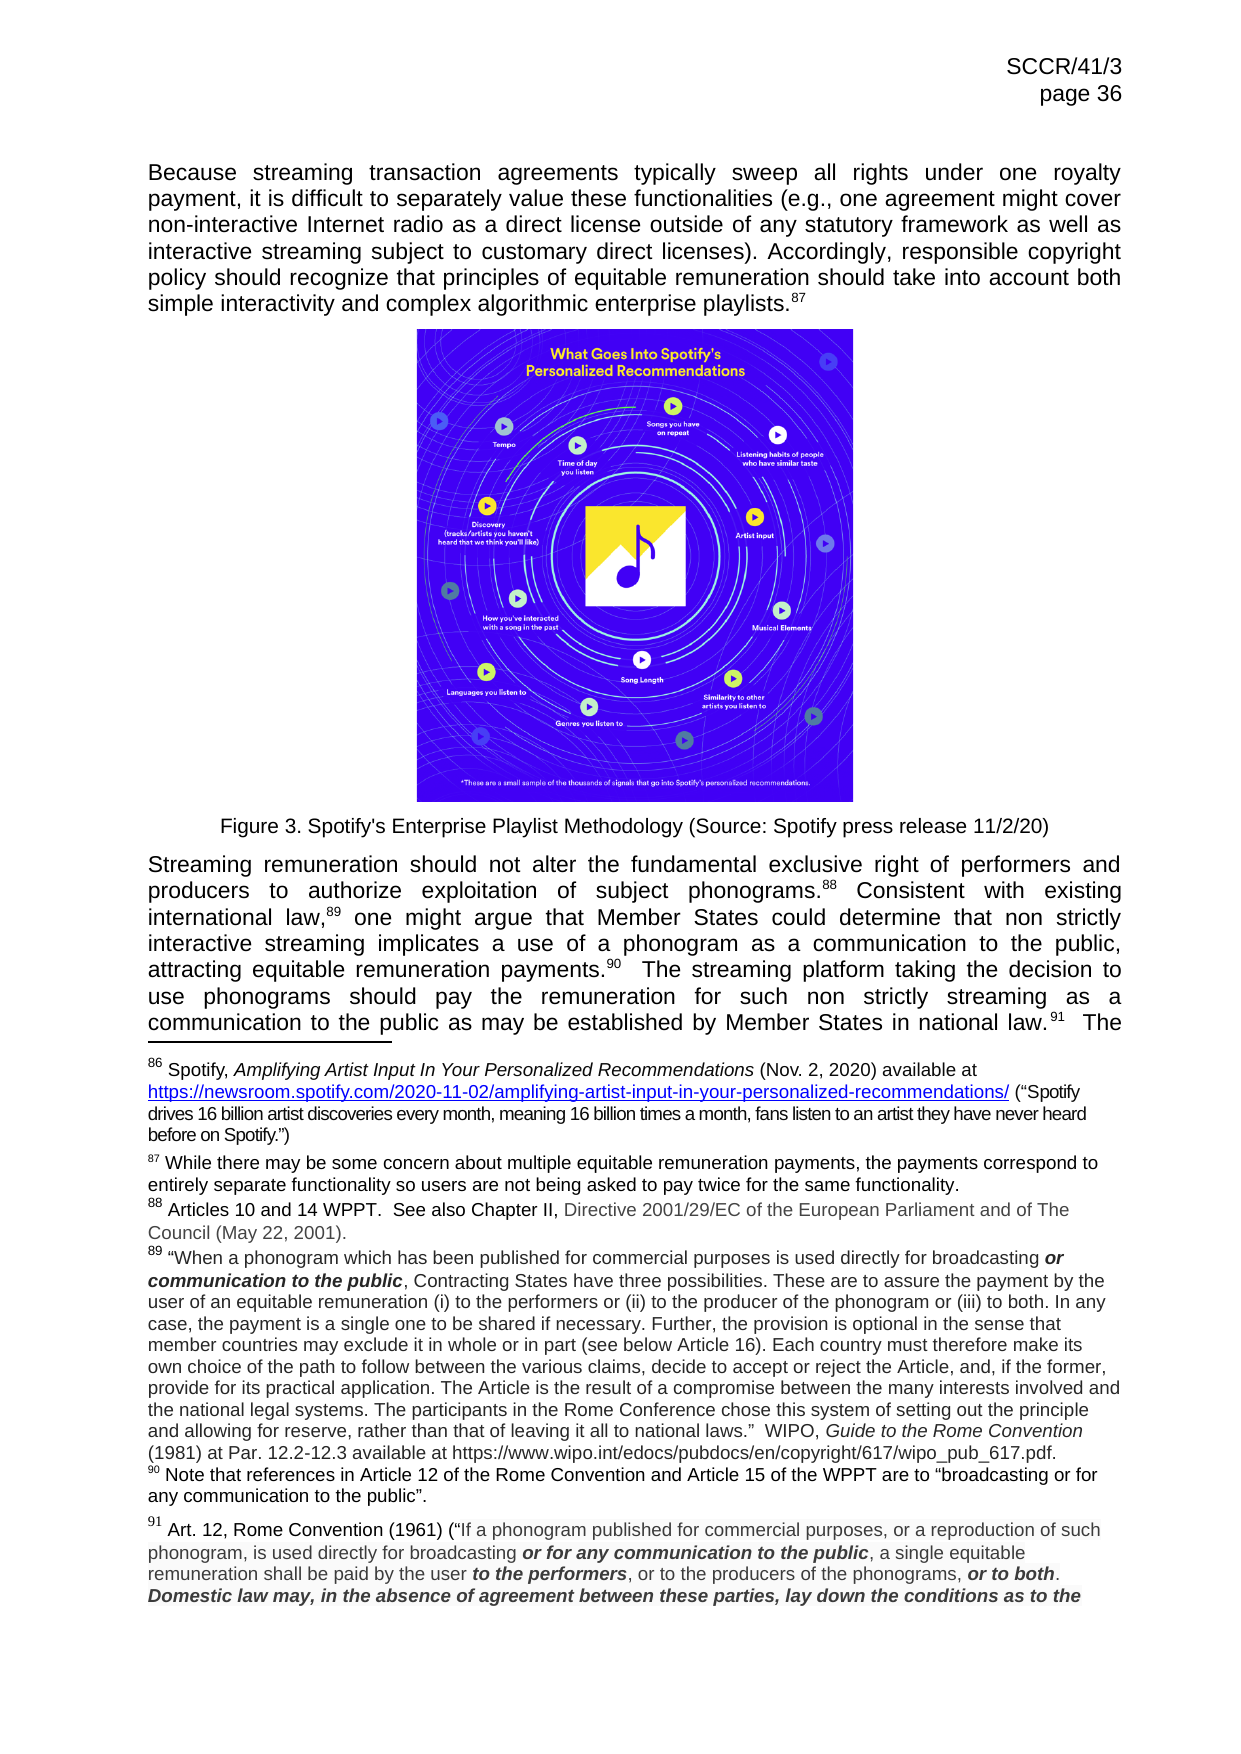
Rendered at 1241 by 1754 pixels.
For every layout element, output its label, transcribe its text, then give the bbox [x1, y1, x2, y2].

text Figure 3. Spotify's Enterprise Playlist Methodology (Source: Spotify press release 11/2/20) [148, 814, 1122, 838]
picture [416, 329, 854, 802]
text Because streaming transaction agreements typically sweep all rights under one royalty payment, it is difficult to separately value these functionalities (e.g., one agreement might cover non-interactive Internet radio as a direct license outside of any statutory framework as well as interactive streaming subject to customary direct licenses). Accordingly, responsible copyright policy should recognize that principles of equitable remuneration should take into account both simple interactivity and complex algorithmic enterprise playlists. [148, 158, 1122, 317]
text Streaming remuneration should not alter the fundamental exclusive right of performers and producers to authorize exploitation of subject phonograms. Consistent with existing international law, one might argue that Member States could determine that non strictly interactive streaming implicates a use of a phonogram as a communication to the public, attracting equitable remuneration payments. The streaming platform taking the decision to use phonograms should pay the remuneration for such non strictly streaming as a communication to the public as may be established by Member States in national law. The hybrid nature of interactive streaming along with enterprise playlists need not be interpreted as a requiring Member States to choose between the two rights as one could argue that each can coexist with the other. [148, 851, 1122, 1035]
